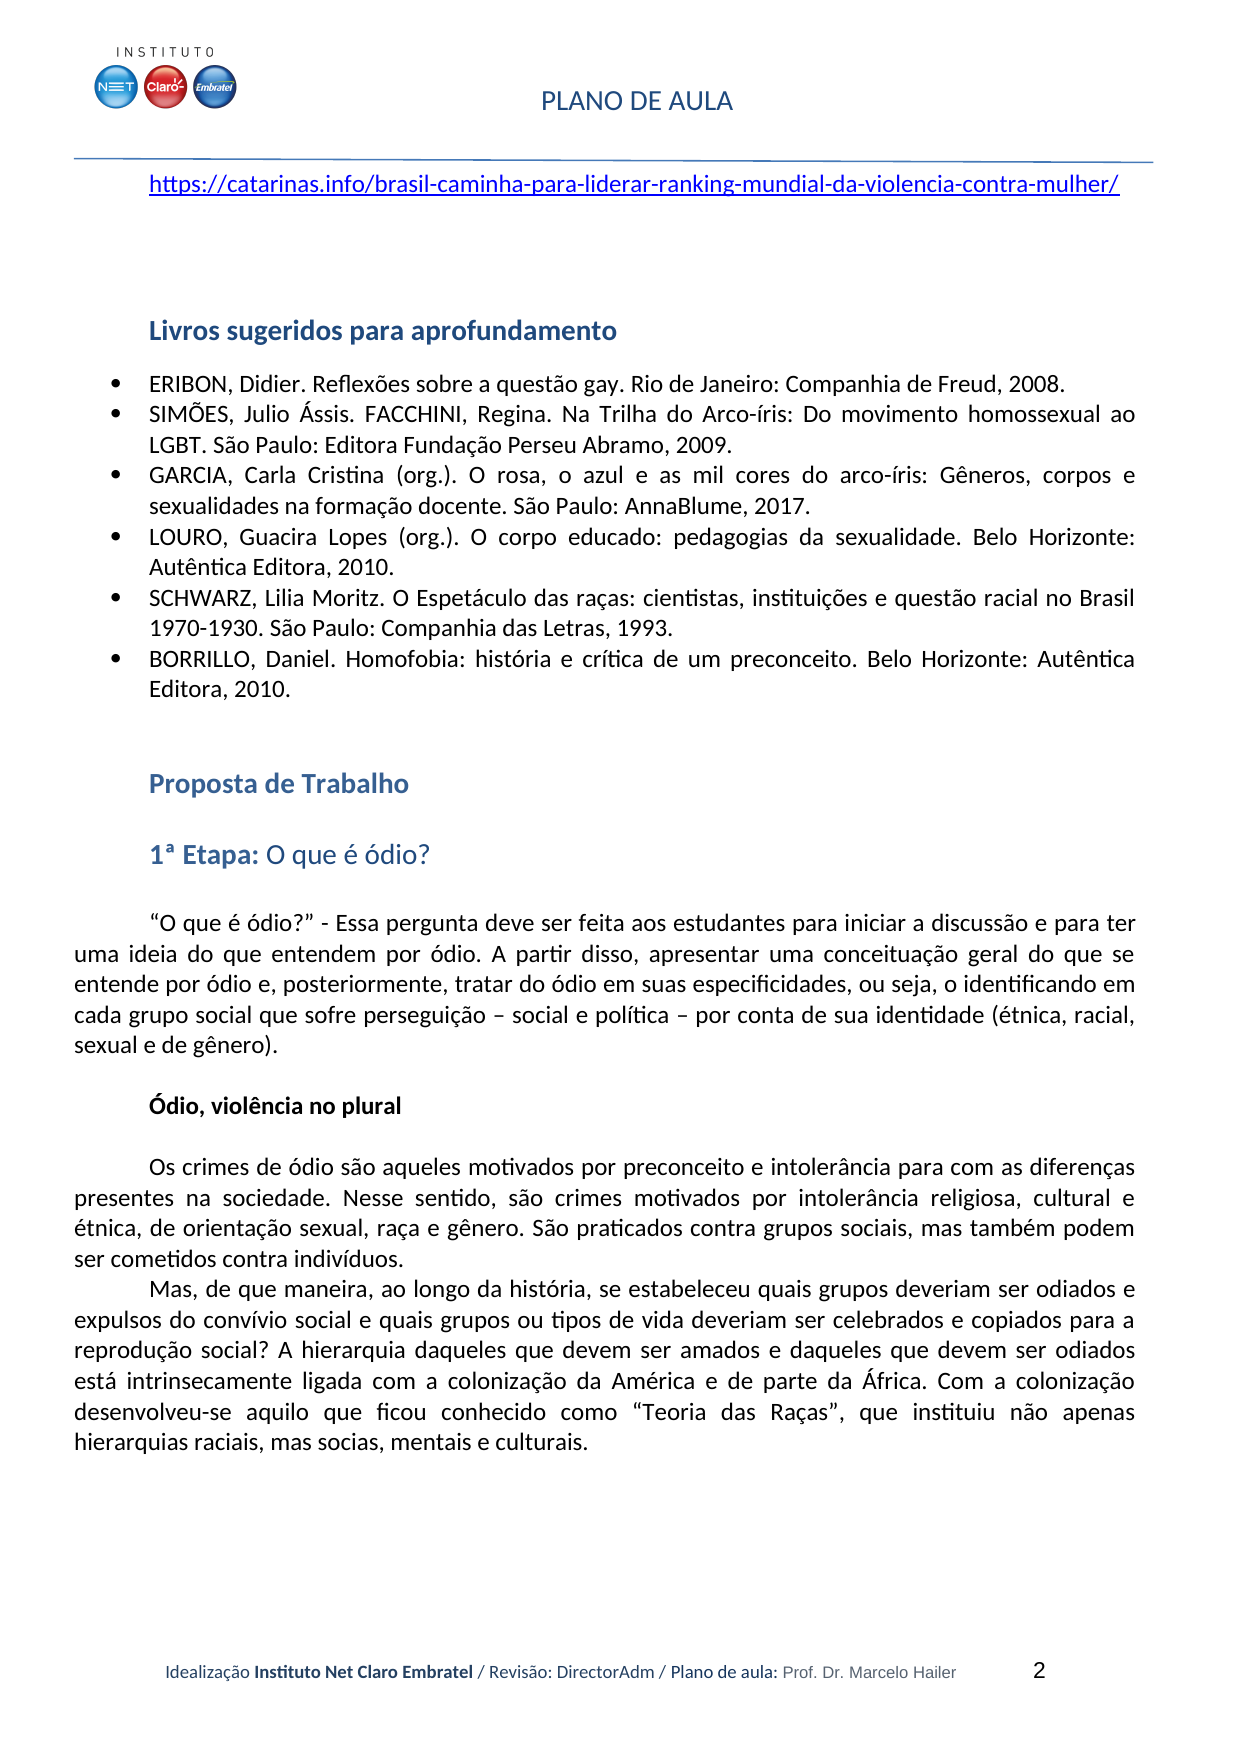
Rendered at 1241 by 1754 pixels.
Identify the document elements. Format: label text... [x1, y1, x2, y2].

text Mas, de que maneira, ao longo da história, se estabeleceu quais grupos deveriam ser odiados e expulsos do convívio social e quais grupos ou tipos de vida deveriam ser celebrados e copiados para a reprodução social? A hierarquia daqueles que devem ser amados e daqueles que devem ser odiados está intrinsecamente ligada com a colonização da América e de parte da África. Com a colonização desenvolveu-se aquilo que ficou conhecido como “Teoria das Raças”, que instituiu não apenas hierarquias raciais, mas socias, mentais e culturais. [74, 1274, 1137, 1457]
text “O que é ódio?” - Essa pergunta deve ser feita aos estudantes para iniciar a discussão e para ter uma ideia do que entendem por ódio. A partir disso, apresentar uma conceituação geral do que se entende por ódio e, posteriormente, tratar do ódio em suas especificidades, ou seja, o identificando em cada grupo social que sofre perseguição – social e política – por conta de sua identidade (étnica, racial, sexual e de gênero). [74, 907, 1137, 1060]
text 1ª Etapa: O que é ódio? [74, 836, 1137, 872]
list LOURO, Guacira Lopes (org.). O corpo educado: pedagogias da sexualidade. Belo Horizonte: Autêntica Editora, 2010. [111, 521, 1137, 582]
list ERIBON, Didier. Reflexões sobre a questão gay. Rio de Janeiro: Companhia de Freud, 2008. [111, 368, 1137, 399]
list GARCIA, Carla Cristina (org.). O rosa, o azul e as mil cores do arco-íris: Gêneros, corpos e sexualidades na formação docente. São Paulo: AnnaBlume, 2017. [111, 460, 1137, 521]
text Ódio, violência no plural [74, 1091, 1137, 1121]
text Os crimes de ódio são aqueles motivados por preconceito e intolerância para com as diferenças presentes na sociedade. Nesse sentido, são crimes motivados por intolerância religiosa, cultural e étnica, de orientação sexual, raça e gênero. São praticados contra grupos sociais, mas também podem ser cometidos contra indivíduos. [74, 1152, 1137, 1274]
list SCHWARZ, Lilia Moritz. O Espetáculo das raças: cientistas, instituições e questão racial no Brasil 1970-1930. São Paulo: Companhia das Letras, 1993. [111, 582, 1137, 643]
text Livros sugeridos para aprofundamento [74, 312, 1137, 347]
text Proposta de Trabalho [74, 765, 1137, 801]
list BORRILLO, Daniel. Homofobia: história e crítica de um preconceito. Belo Horizonte: Autêntica Editora, 2010. [111, 643, 1137, 704]
list SIMÕES, Julio Ássis. FACCHINI, Regina. Na Trilha do Arco-íris: Do movimento homossexual ao LGBT. São Paulo: Editora Fundação Perseu Abramo, 2009. [111, 399, 1137, 460]
picture [93, 44, 238, 111]
list https://catarinas.info/brasil-caminha-para-liderar-ranking-mundial-da-violencia-contra-mulher/ [149, 168, 1137, 199]
